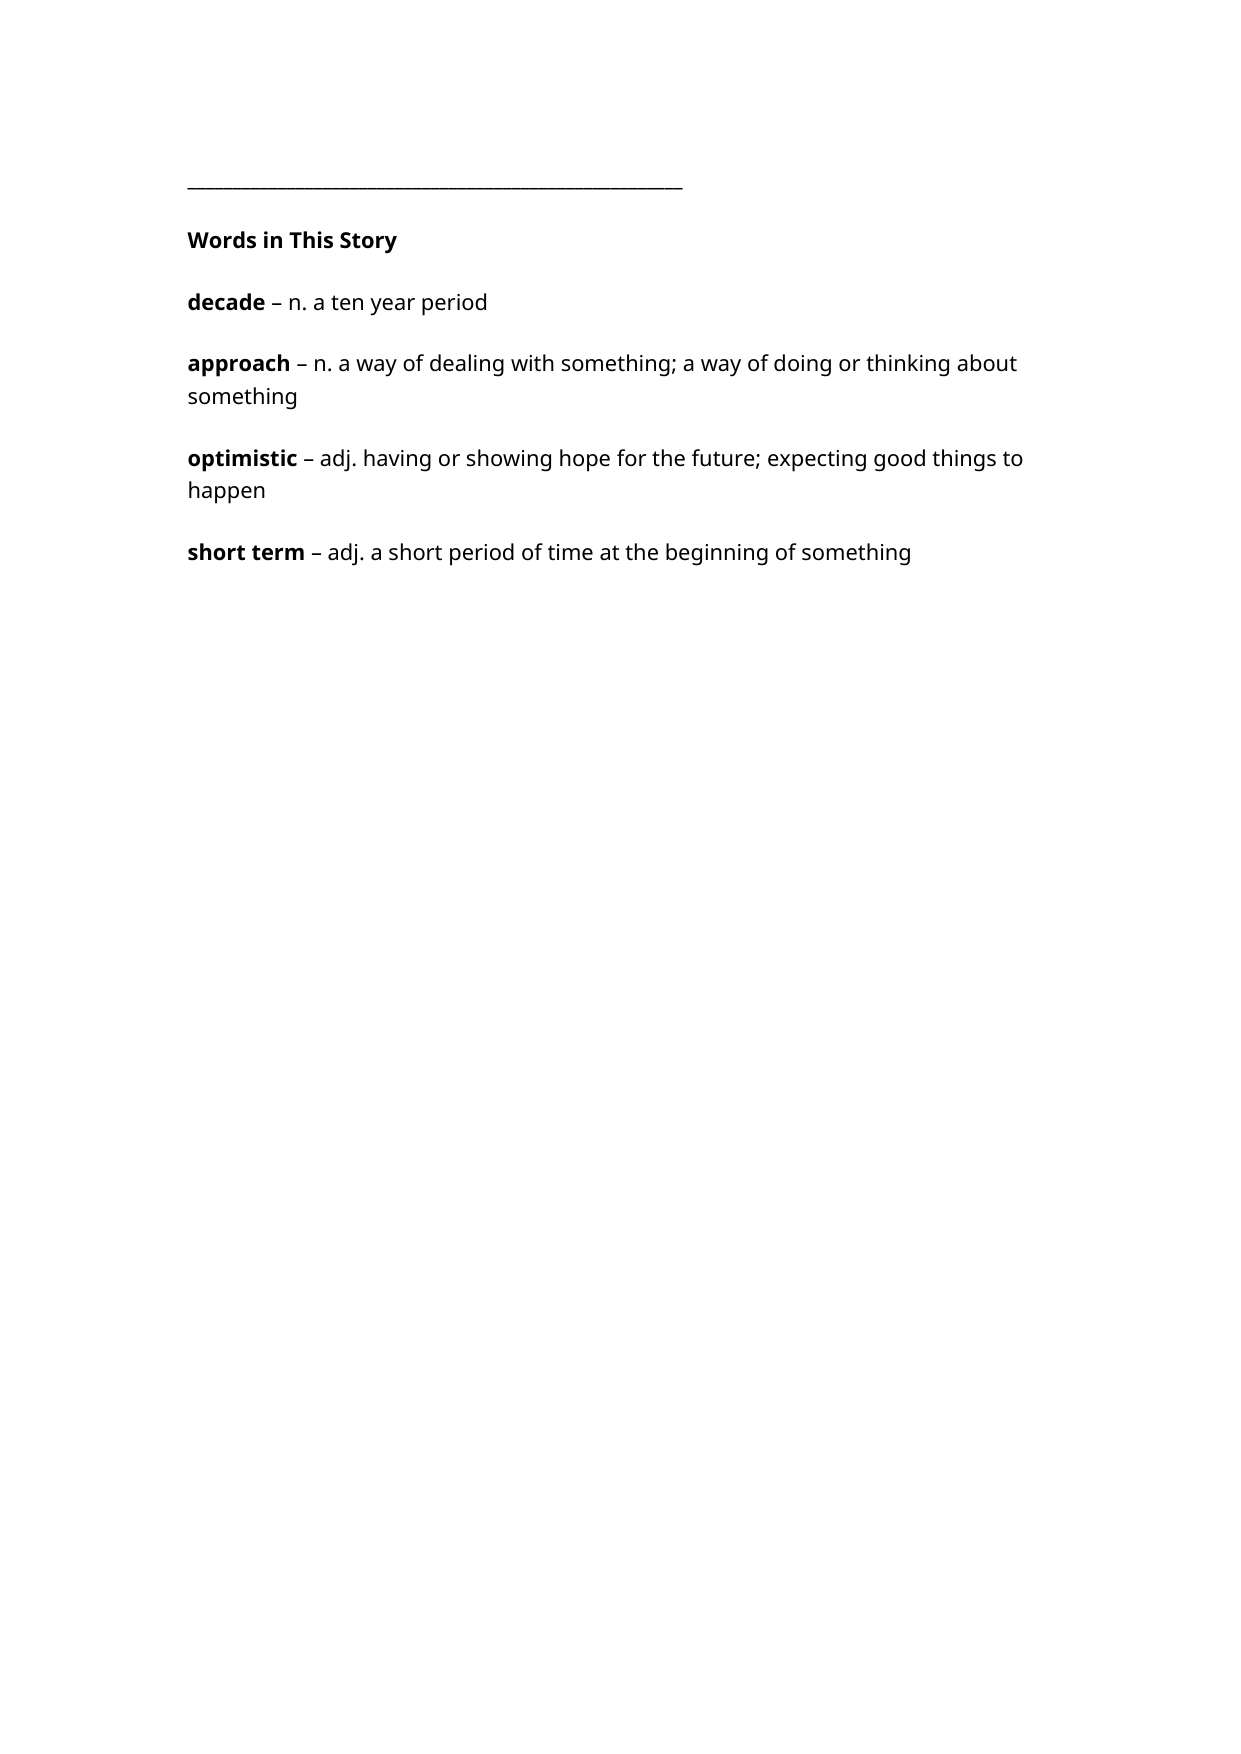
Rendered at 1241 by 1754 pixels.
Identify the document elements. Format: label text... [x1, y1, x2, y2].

text approach – n. a way of dealing with something; a way of doing or thinking about something [187, 347, 1053, 412]
text optimistic – adj. having or showing hope for the future; expecting good things to happen [187, 441, 1053, 506]
text decade – n. a ten year period [187, 285, 1053, 318]
text short term – adj. a short period of time at the beginning of something [187, 535, 1053, 568]
text Words in This Story [187, 224, 1053, 256]
text _______________________________________________________ [187, 162, 1053, 194]
